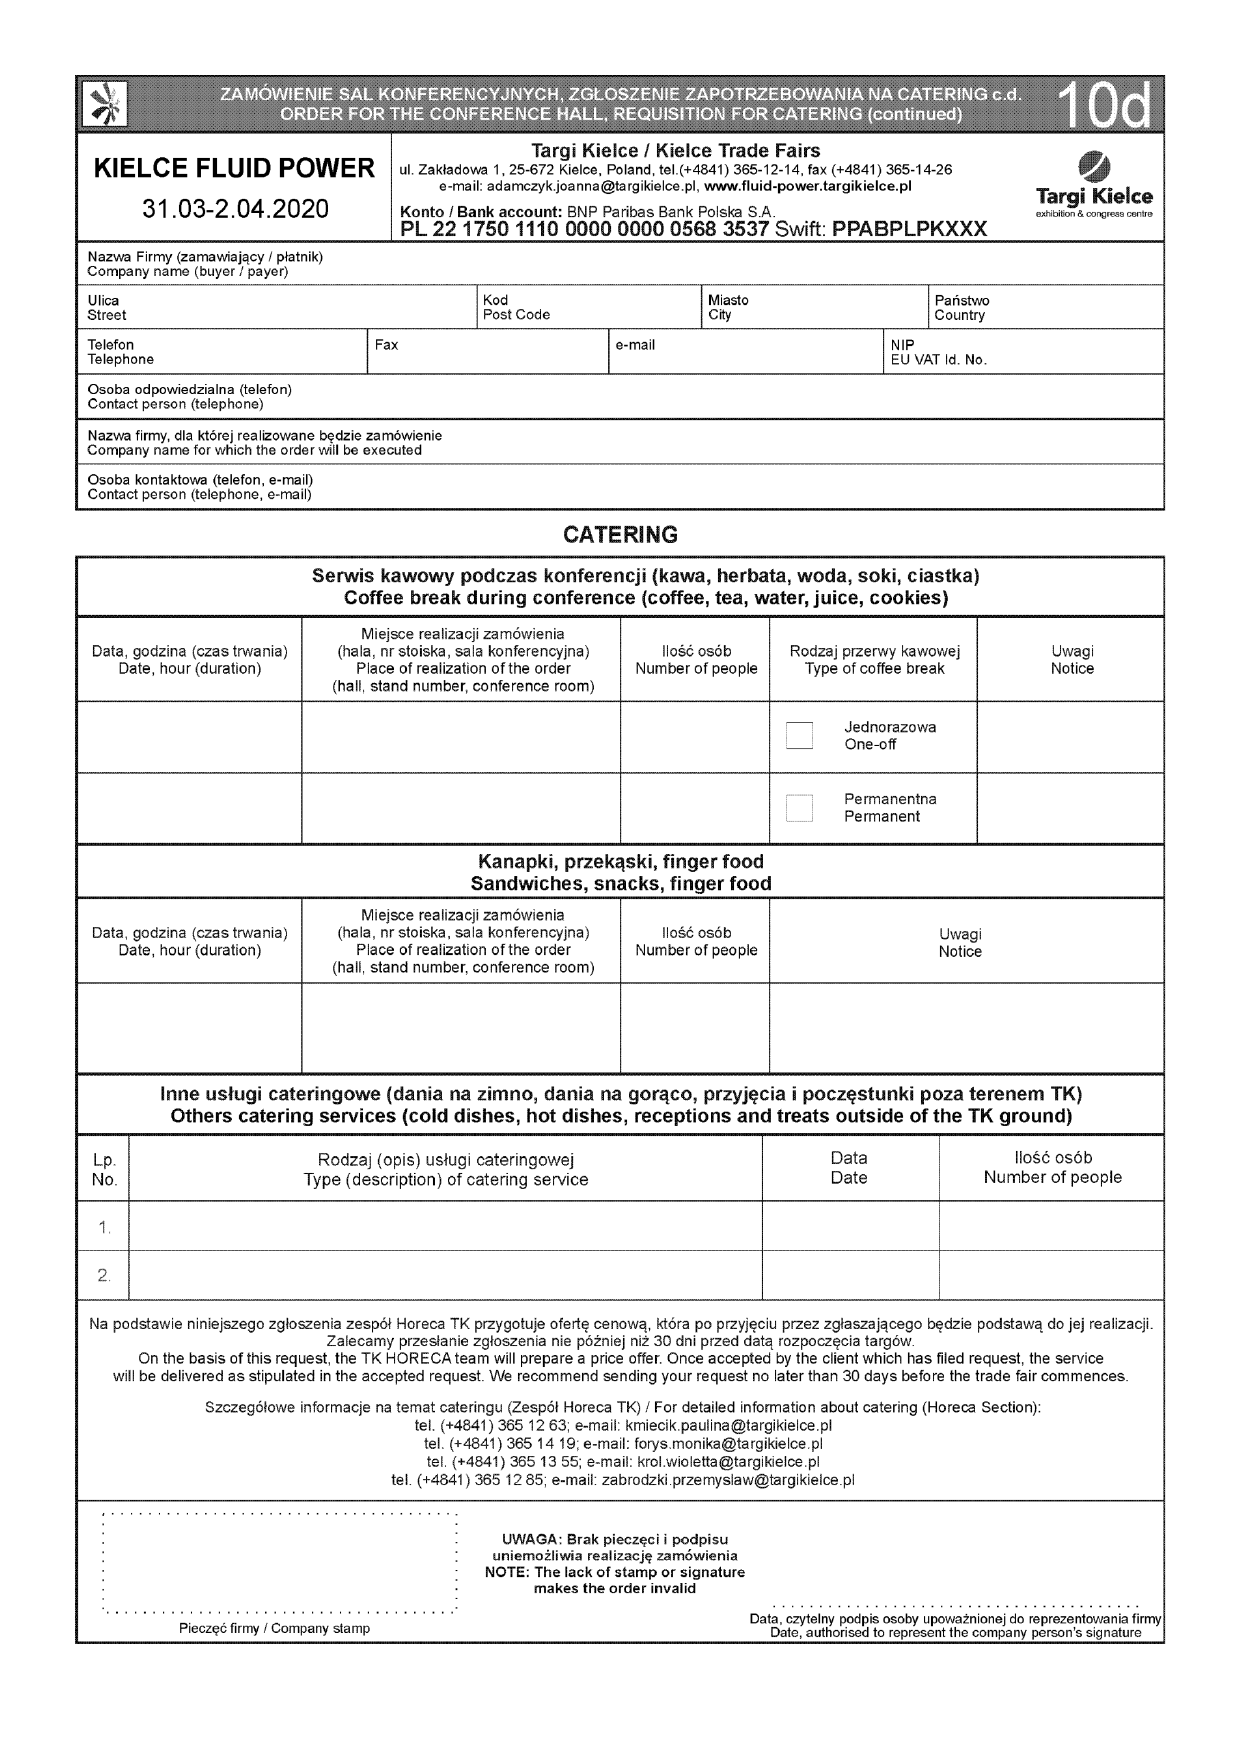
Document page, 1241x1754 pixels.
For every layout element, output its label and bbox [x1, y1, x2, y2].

picture [75, 75, 1166, 1644]
